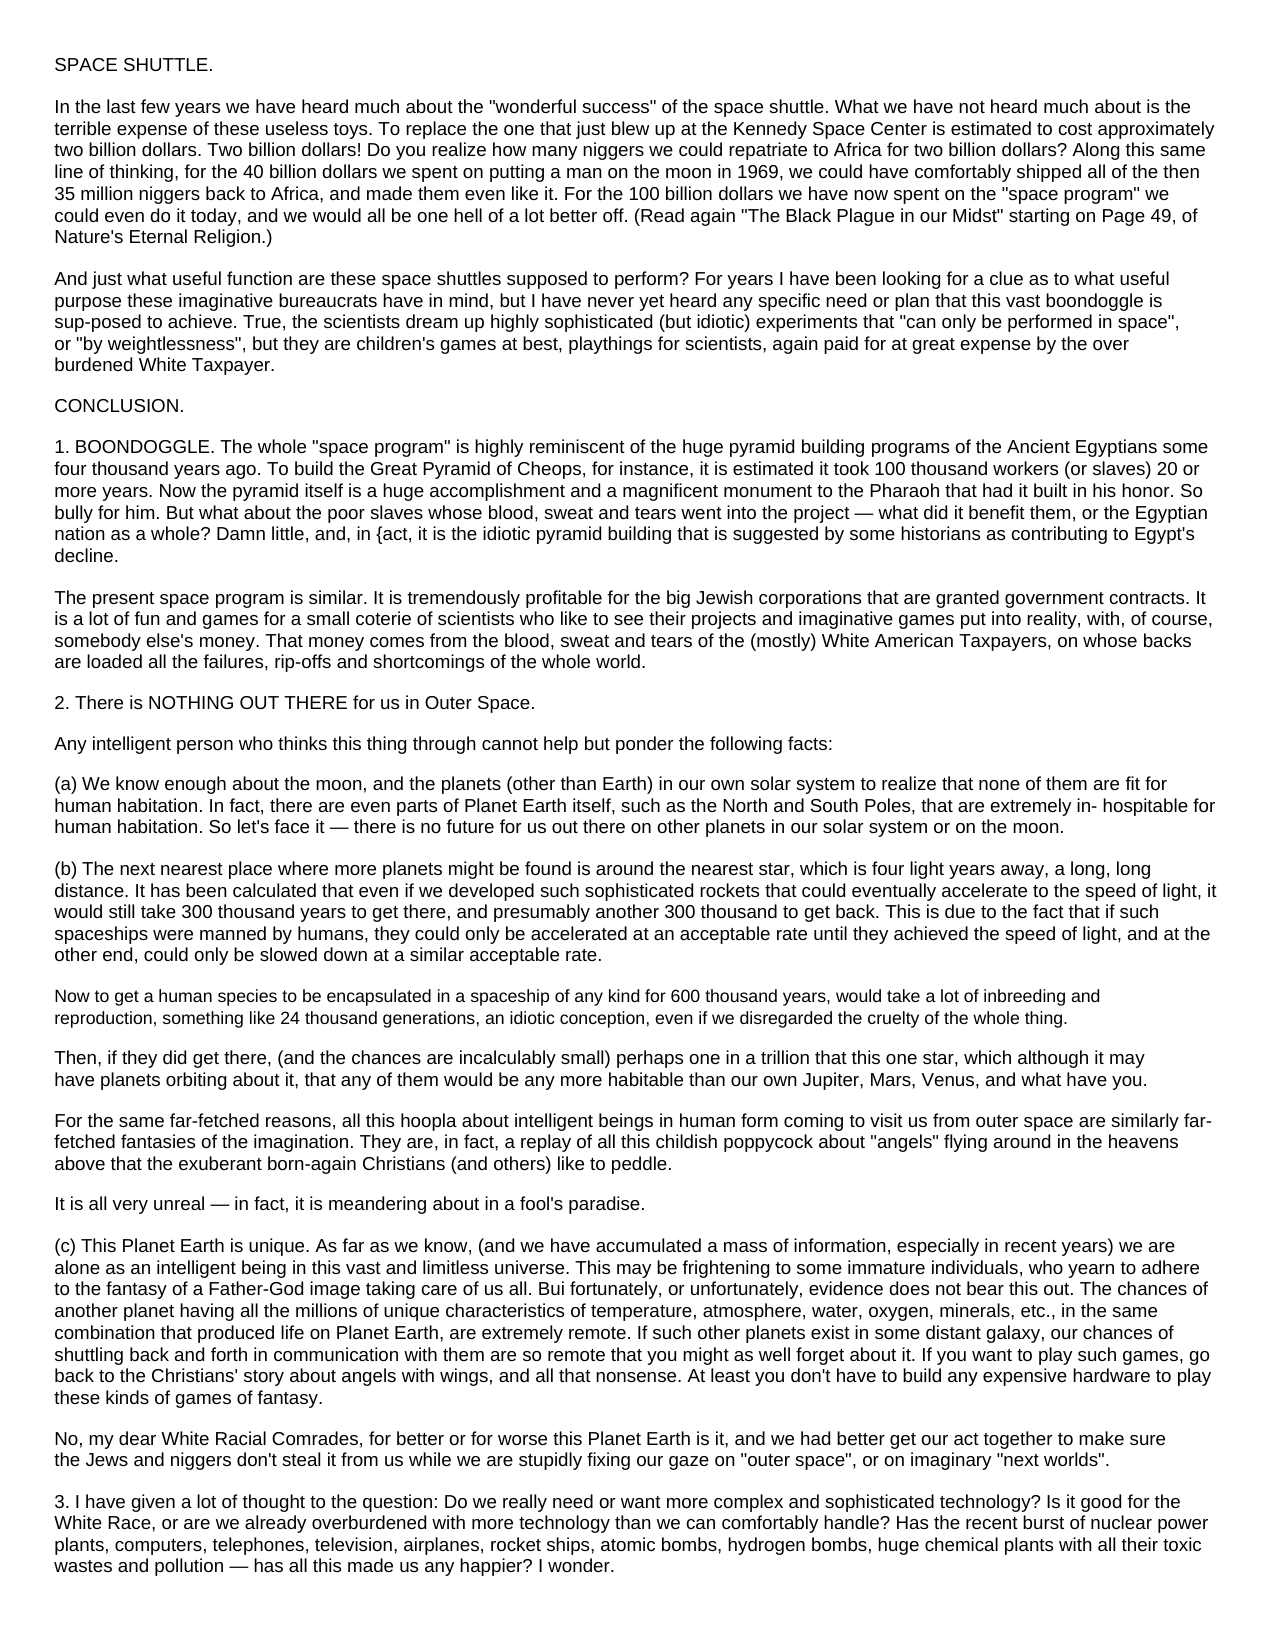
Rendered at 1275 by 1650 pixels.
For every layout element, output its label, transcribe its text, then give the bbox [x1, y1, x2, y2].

list The next nearest place where more planets might be found is around the nearest star, which is four light years away, a long, long distance. It has been calculated that even if we developed such sophisticated rockets that could eventually accelerate to the speed of light, it would still take 300 thousand years to get there, and presumably another 300 thousand to get back. This is due to the fact that if such spaceships were manned by humans, they could only be accelerated at an acceptable rate until they achieved the speed of light, and at the other end, could only be slowed down at a similar acceptable rate. [54, 858, 1219, 966]
text No, my dear White Racial Comrades, for better or for worse this Planet Earth is it, and we had better get our act together to make sure the Jews and niggers don't steal it from us while we are stupidly fixing our gaze on "outer space", or on imaginary "next worlds". [54, 1428, 1177, 1471]
text The present space program is similar. It is tremendously profitable for the big Jewish corporations that are granted government contracts. It is a lot of fun and games for a small coterie of scientists who like to see their projects and imaginative games put into reality, with, of course, somebody else's money. That money comes from the blood, sweat and tears of the (mostly) White American Taxpayers, on whose backs are loaded all the failures, rip-offs and shortcomings of the whole world. [54, 587, 1219, 673]
text For the same far-fetched reasons, all this hoopla about intelligent beings in human form coming to visit us from outer space are similarly far-fetched fantasies of the imagination. They are, in fact, a replay of all this childish poppycock about "angels" flying around in the heavens above that the exuberant born-again Christians (and others) like to peddle. [54, 1110, 1212, 1174]
text CONCLUSION. [54, 395, 1219, 416]
text In the last few years we have heard much about the "wonderful success" of the space shuttle. What we have not heard much about is the terrible expense of these useless toys. To replace the one that just blew up at the Kennedy Space Center is estimated to cost approximately two billion dollars. Two billion dollars! Do you realize how many niggers we could repatriate to Africa for two billion dollars? Along this same line of thinking, for the 40 billion dollars we spent on putting a man on the moon in 1969, we could have comfortably shipped all of the then 35 million niggers back to Africa, and made them even like it. For the 100 billion dollars we have now spent on the "space program" we could even do it today, and we would all be one hell of a lot better off. (Read again "The Black Plague in our Midst" starting on Page 49, of Nature's Eternal Religion.) [54, 96, 1219, 248]
text And just what useful function are these space shuttles supposed to perform? For years I have been looking for a clue as to what useful purpose these imaginative bureaucrats have in mind, but I have never yet heard any specific need or plan that this vast boondoggle is sup-posed to achieve. True, the scientists dream up highly sophisticated (but idiotic) experiments that "can only be performed in space", or "by weightlessness", but they are children's games at best, playthings for scientists, again paid for at great expense by the over burdened White Taxpayer. [54, 268, 1192, 376]
text Now to get a human species to be encapsulated in a spaceship of any kind for 600 thousand years, would take a lot of inbreeding and reproduction, something like 24 thousand generations, an idiotic conception, even if we disregarded the cruelty of the whole thing. [54, 986, 1144, 1028]
list We know enough about the moon, and the planets (other than Earth) in our own solar system to realize that none of them are fit for human habitation. In fact, there are even parts of Planet Earth itself, such as the North and South Poles, that are extremely in- hospitable for human habitation. So let's face it — there is no future for us out there on other planets in our solar system or on the moon. [54, 774, 1219, 838]
list This Planet Earth is unique. As far as we know, (and we have accumulated a mass of information, especially in recent years) we are alone as an intelligent being in this vast and limitless universe. This may be frightening to some immature individuals, who yearn to adhere to the fantasy of a Father-God image taking care of us all. Bui fortunately, or unfortunately, evidence does not bear this out. The chances of another planet having all the millions of unique characteristics of temperature, atmosphere, water, oxygen, minerals, etc., in the same combination that produced life on Planet Earth, are extremely remote. If such other planets exist in some distant galaxy, our chances of shuttling back and forth in communication with them are so remote that you might as well forget about it. If you want to play such games, go back to the Christians' story about angels with wings, and all that nonsense. At least you don't have to build any expensive hardware to play these kinds of games of fantasy. [54, 1235, 1219, 1409]
list BOONDOGGLE. The whole "space program" is highly reminiscent of the huge pyramid building programs of the Ancient Egyptians some four thousand years ago. To build the Great Pyramid of Cheops, for instance, it is estimated it took 100 thousand workers (or slaves) 20 or more years. Now the pyramid itself is a huge accomplishment and a magnificent monument to the Pharaoh that had it built in his honor. So bully for him. But what about the poor slaves whose blood, sweat and tears went into the project — what did it benefit them, or the Egyptian nation as a whole? Damn little, and, in {act, it is the idiotic pyramid building that is suggested by some historians as contributing to Egypt's decline. [54, 436, 1219, 567]
text Then, if they did get there, (and the chances are incalculably small) perhaps one in a trillion that this one star, which although it may have planets orbiting about it, that any of them would be any more habitable than our own Jupiter, Mars, Venus, and what have you. [54, 1048, 1169, 1090]
text 2. There is NOTHING OUT THERE for us in Outer Space. [54, 692, 1219, 713]
text Any intelligent person who thinks this thing through cannot help but ponder the following facts: [54, 732, 1219, 754]
text SPACE SHUTTLE. [54, 54, 1219, 76]
text It is all very unreal — in fact, it is meandering about in a fool's paradise. [54, 1193, 1219, 1215]
list I have given a lot of thought to the question: Do we really need or want more complex and sophisticated technology? Is it good for the White Race, or are we already overburdened with more technology than we can comfortably handle? Has the recent burst of nuclear power plants, computers, telephones, television, airplanes, rocket ships, atomic bombs, hydrogen bombs, huge chemical plants with all their toxic wastes and pollution — has all this made us any happier? I wonder. [54, 1491, 1219, 1577]
